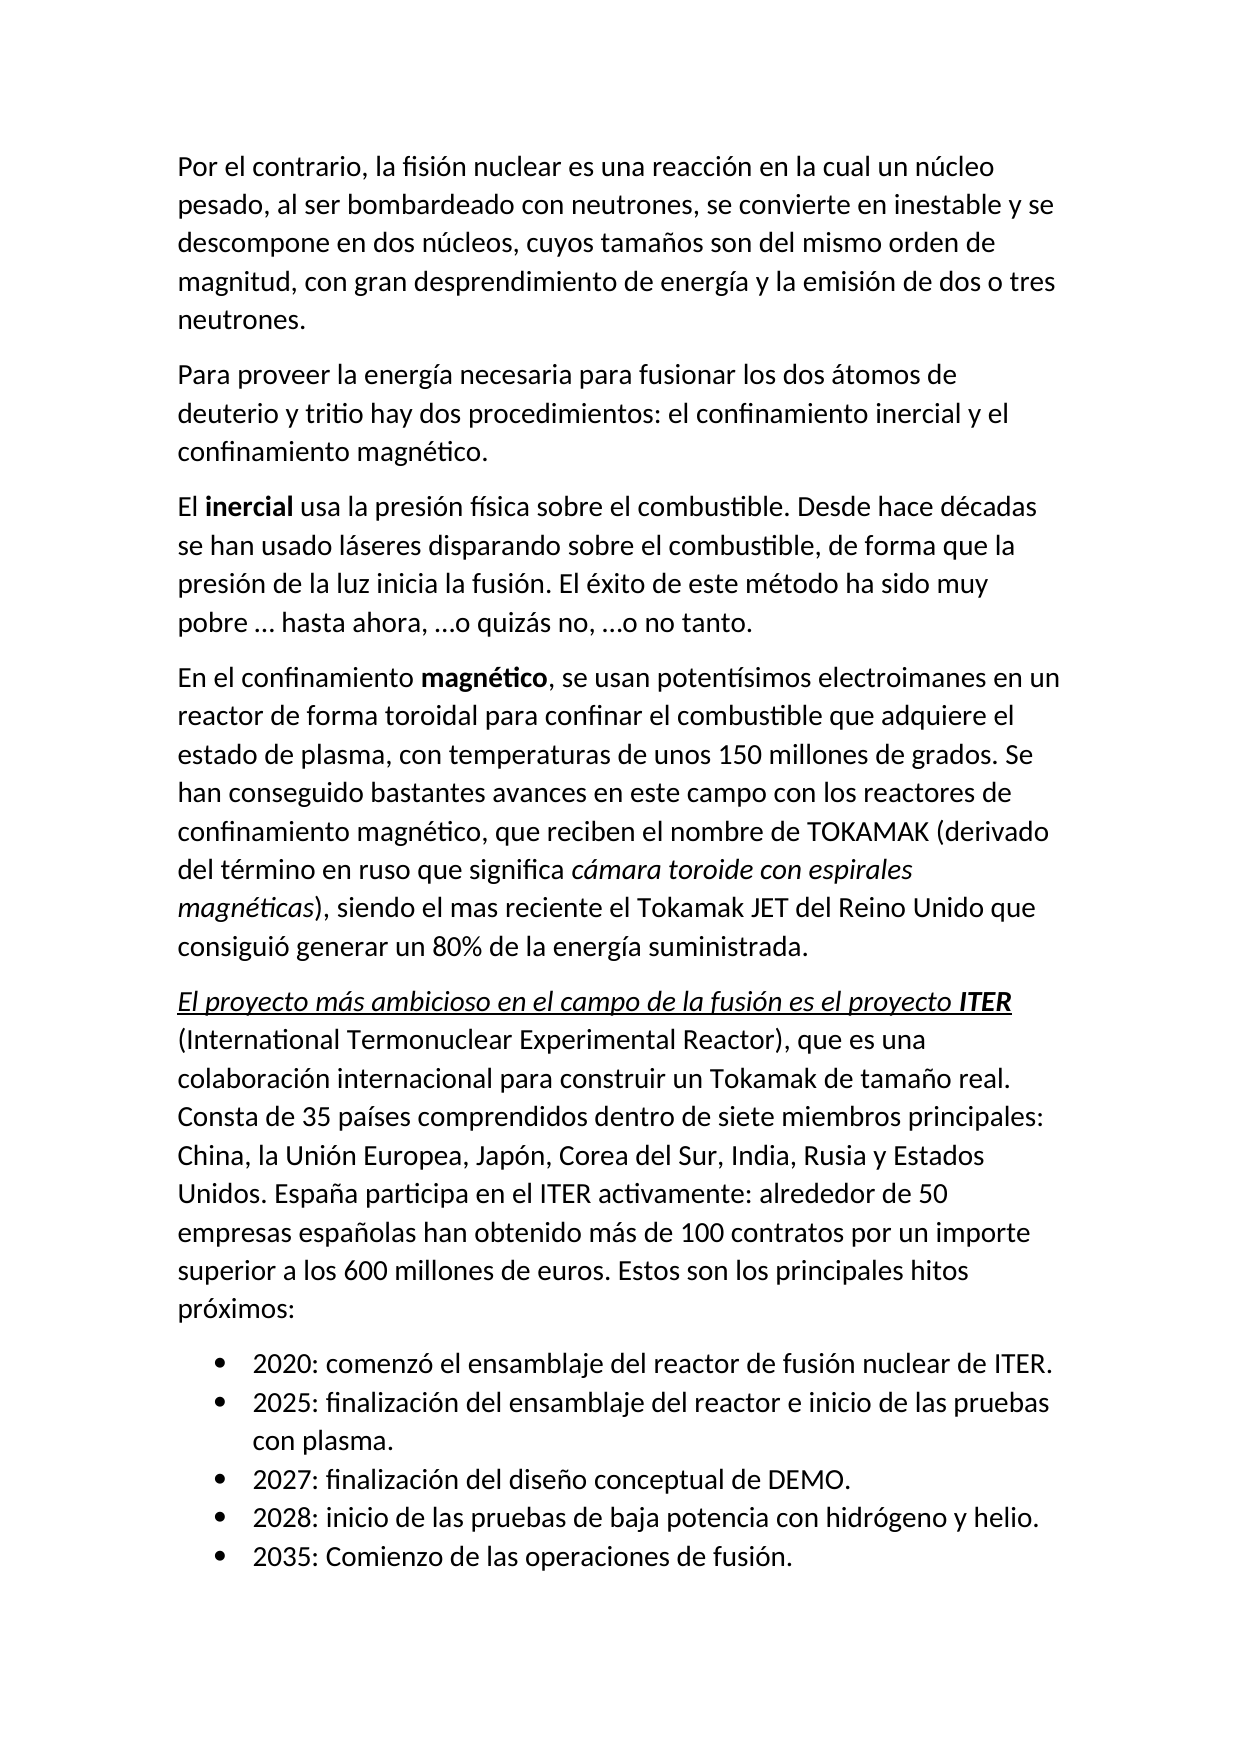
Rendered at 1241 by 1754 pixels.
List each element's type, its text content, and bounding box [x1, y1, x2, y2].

text El inercial usa la presión física sobre el combustible. Desde hace décadas se han usado láseres disparando sobre el combustible, de forma que la presión de la luz inicia la fusión. El éxito de este método ha sido muy pobre … hasta ahora, …o quizás no, …o no tanto. [177, 488, 1063, 639]
text Por el contrario, la fisión nuclear es una reacción en la cual un núcleo pesado, al ser bombardeado con neutrones, se convierte en inestable y se descompone en dos núcleos, cuyos tamaños son del mismo orden de magnitud, con gran desprendimiento de energía y la emisión de dos o tres neutrones. [177, 148, 1063, 337]
text En el confinamiento magnético, se usan potentísimos electroimanes en un reactor de forma toroidal para confinar el combustible que adquiere el estado de plasma, con temperaturas de unos 150 millones de grados. Se han conseguido bastantes avances en este campo con los reactores de confinamiento magnético, que reciben el nombre de TOKAMAK (derivado del término en ruso que significa cámara toroide con espirales magnéticas), siendo el mas reciente el Tokamak JET del Reino Unido que consiguió generar un 80% de la energía suministrada. [177, 659, 1063, 963]
list 2025: finalización del ensamblaje del reactor e inicio de las pruebas con plasma. [215, 1384, 1063, 1458]
text El proyecto más ambicioso en el campo de la fusión es el proyecto ITER (International Termonuclear Experimental Reactor), que es una colaboración internacional para construir un Tokamak de tamaño real. Consta de 35 países comprendidos dentro de siete miembros principales: China, la Unión Europea, Japón, Corea del Sur, India, Rusia y Estados Unidos. España participa en el ITER activamente: alrededor de 50 empresas españolas han obtenido más de 100 contratos por un importe superior a los 600 millones de euros. Estos son los principales hitos próximos: [177, 983, 1063, 1326]
list 2027: finalización del diseño conceptual de DEMO. [215, 1461, 1063, 1497]
list 2020: comenzó el ensamblaje del reactor de fusión nuclear de ITER. [215, 1346, 1063, 1381]
text Para proveer la energía necesaria para fusionar los dos átomos de deuterio y tritio hay dos procedimientos: el confinamiento inercial y el confinamiento magnético. [177, 356, 1063, 469]
list 2028: inicio de las pruebas de baja potencia con hidrógeno y helio. [215, 1499, 1063, 1535]
list 2035: Comienzo de las operaciones de fusión. [215, 1538, 1063, 1573]
